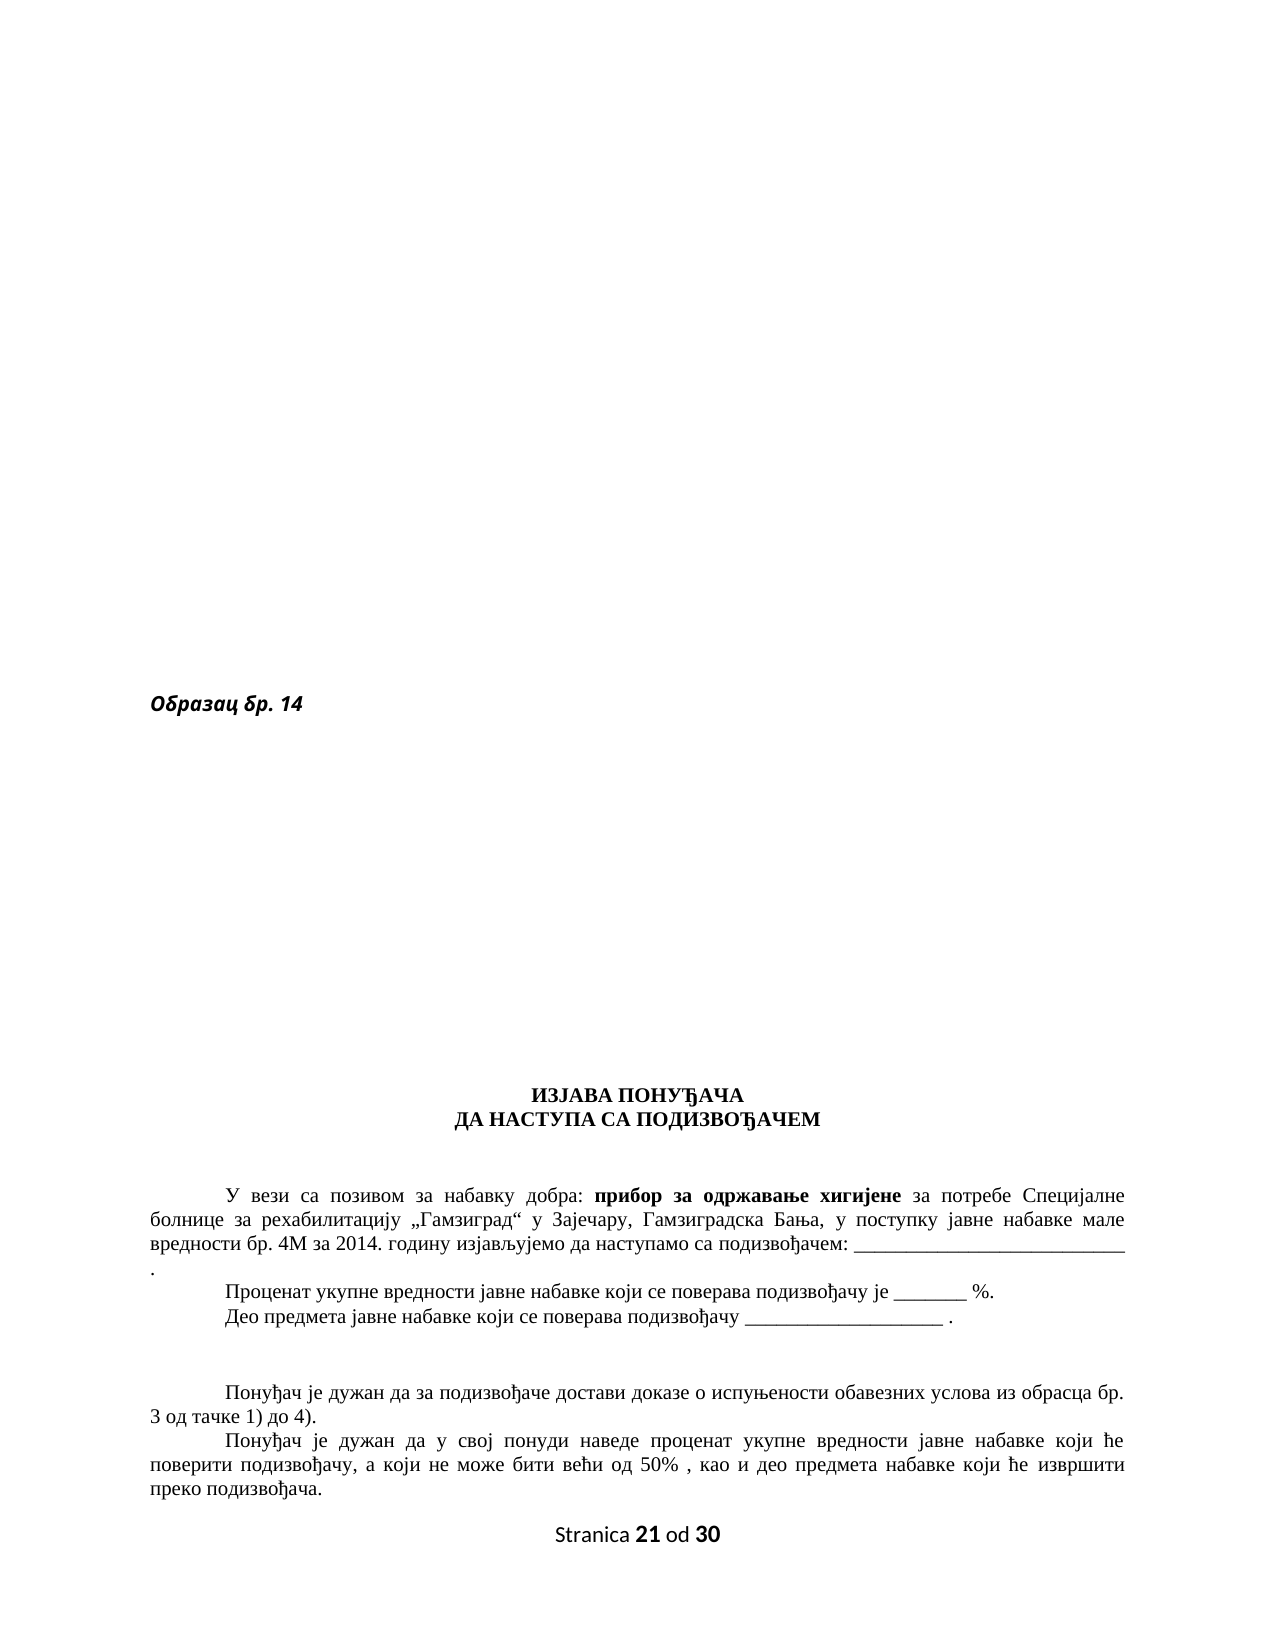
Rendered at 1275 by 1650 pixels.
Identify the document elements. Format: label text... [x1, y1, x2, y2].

text Проценат укупне вредности јавне набавке који се поверава подизвођачу је _______ %. [150, 1279, 1125, 1303]
text Образац бр. 14 [150, 689, 1125, 718]
text ИЗЈАВА ПОНУЂАЧА [150, 1083, 1125, 1107]
text У вези са позивом за набавку добра: прибор за одржавање хигијене за потребе Специјалне болнице за рехабилитацију „Гамзиград“ у Зајечару, Гамзиградска Бања, у поступку јавне набавке мале вредности бр. 4М за 2014. годину изјављујемо да наступамо са подизвођачем: __________________________ . [150, 1183, 1125, 1279]
text ДА НАСТУПА СА ПОДИЗВОЂАЧЕМ [150, 1107, 1125, 1131]
text Понуђач је дужан да за подизвођаче достави доказе о испуњености обавезних услова из обрасца бр. 3 од тачке 1) до 4). [150, 1380, 1125, 1428]
text Део предмета јавне набавке који се поверава подизвођачу ___________________ . [150, 1303, 1125, 1328]
text Понуђач је дужан да у свој понуди наведе проценат укупне вредности јавне набавке који ће поверити подизвођачу, а који не може бити већи од 50% , као и део предмета набавке који ће извршити преко подизвођача. [150, 1428, 1125, 1500]
